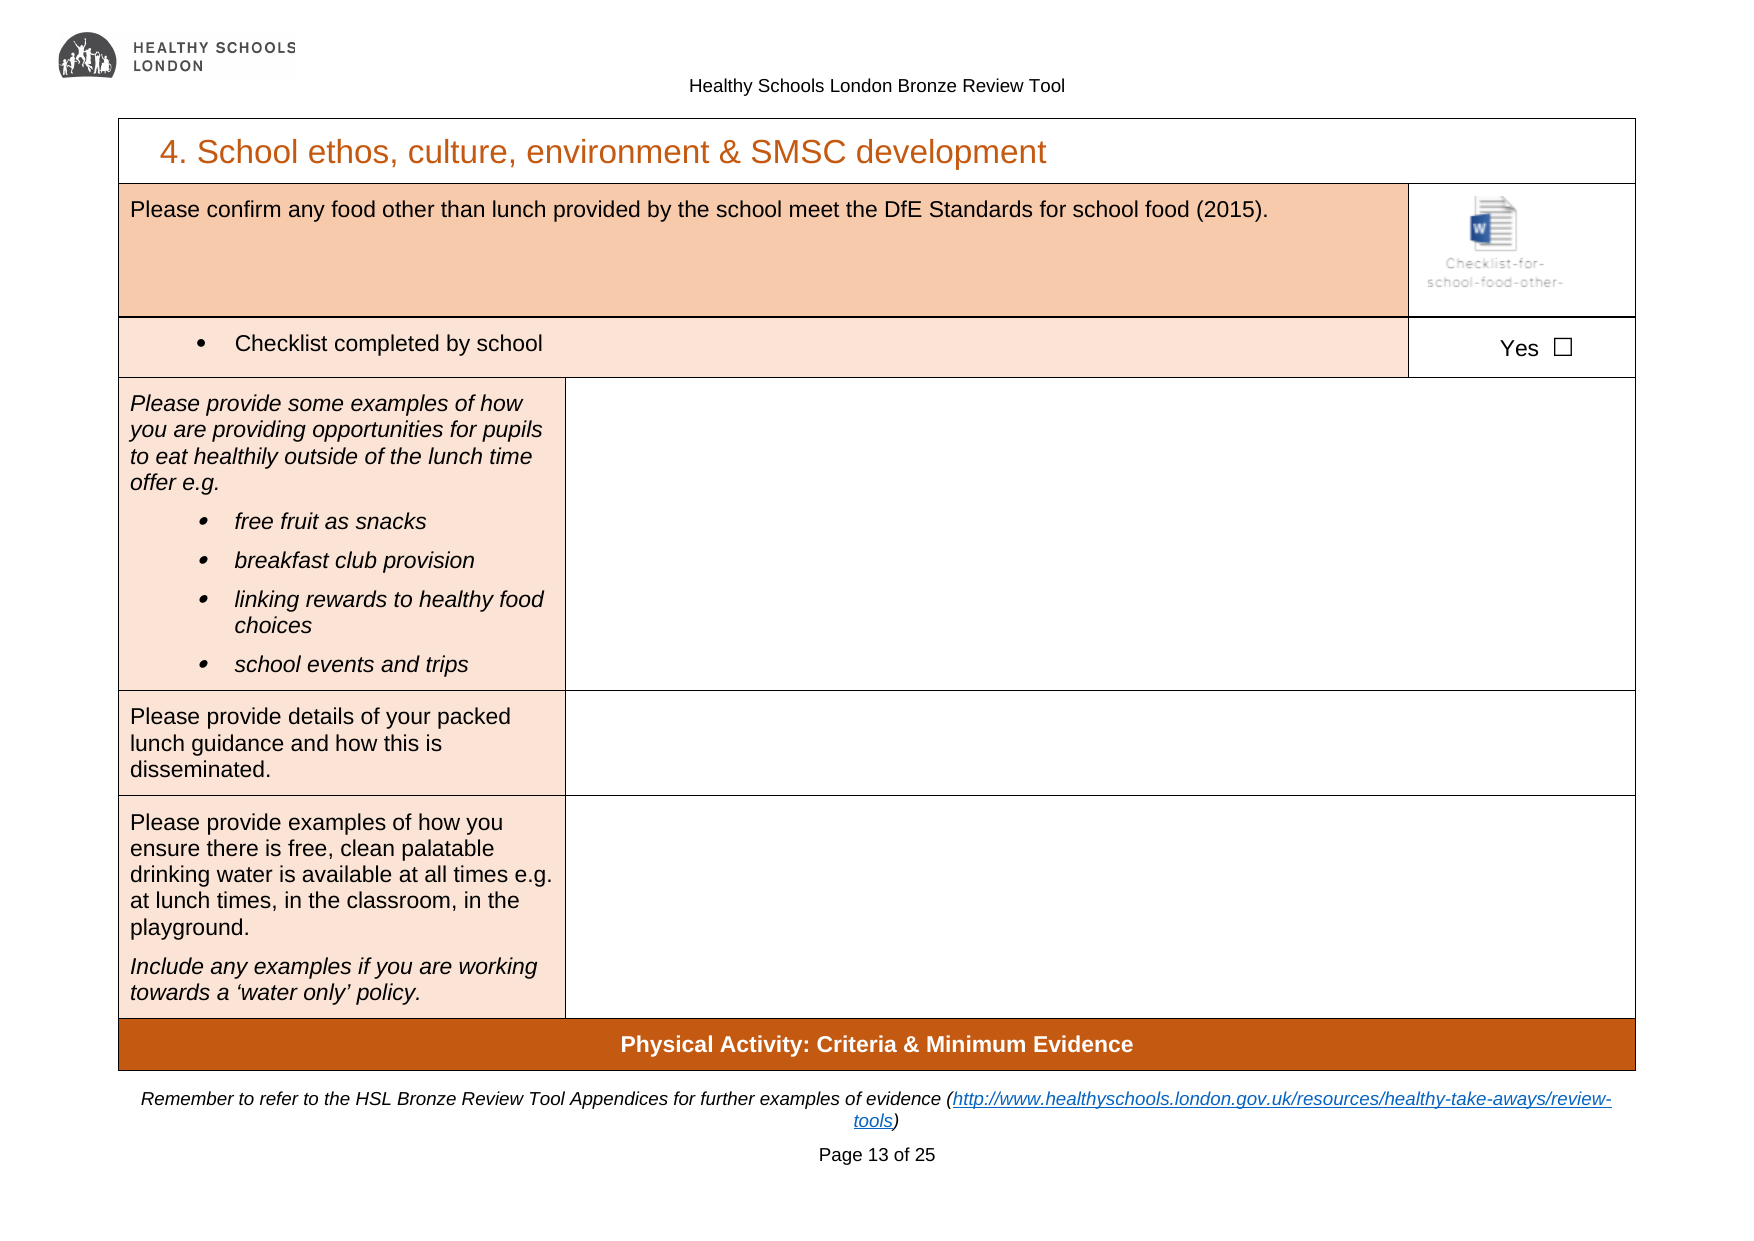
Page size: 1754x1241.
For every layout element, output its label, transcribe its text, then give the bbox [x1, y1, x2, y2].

table_cell [566, 796, 1635, 1018]
table_header 4. School ethos, culture, environment & SMSC development [119, 119, 1635, 183]
table_cell [566, 378, 1635, 690]
table_cell Please confirm any food other than lunch provided by the school meet the DfE Standards for school food (2015). [119, 184, 1408, 316]
table_cell Checklist completed by school [119, 318, 1408, 377]
table_cell Yes [1409, 318, 1635, 377]
table_cell Please provide details of your packed lunch guidance and how this is disseminated. [119, 691, 565, 795]
table_cell Physical Activity: Criteria & Minimum Evidence [119, 1019, 1635, 1070]
table_cell Please provide examples of how you ensure there is free, clean palatable drinking water is available at all times e.g. at lunch times, in the classroom, in the playground. Include any examples if you are working towards a ‘water only’ policy. [119, 796, 565, 1018]
table_cell Please provide some examples of how you are providing opportunities for pupils to eat healthily outside of the lunch time offer e.g. free fruit as snacks breakfast club provision linking rewards to healthy food choices school events and trips [119, 378, 565, 690]
table_cell [1409, 184, 1635, 316]
table_cell [566, 691, 1635, 795]
